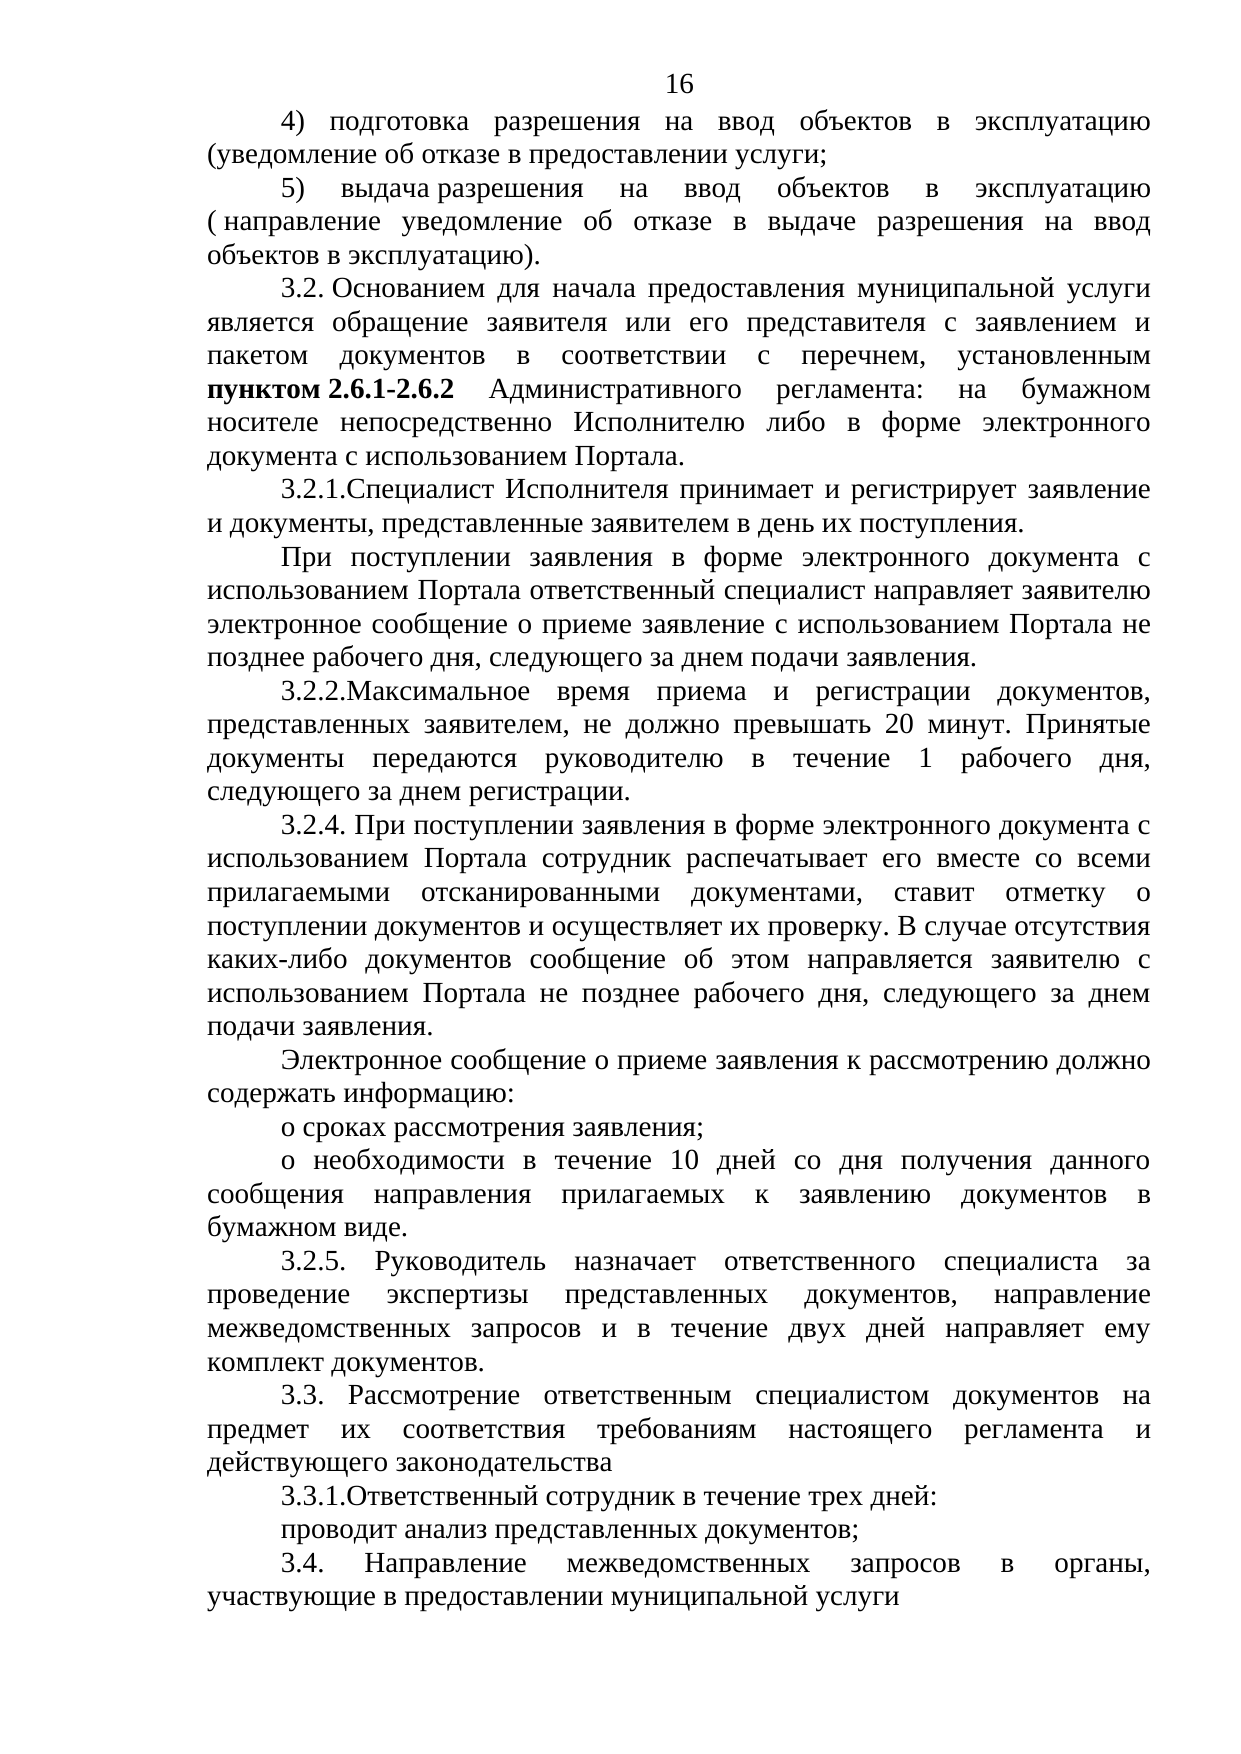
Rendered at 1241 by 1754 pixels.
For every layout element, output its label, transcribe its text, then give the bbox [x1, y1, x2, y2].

text 3.2.2.Максимальное время приема и регистрации документов, представленных заявителем, не должно превышать 20 минут. Принятые документы передаются руководителю в течение 1 рабочего дня, следующего за днем регистрации. [207, 673, 1152, 807]
text При поступлении заявления в форме электронного документа с использованием Портала ответственный специалист направляет заявителю электронное сообщение о приеме заявление с использованием Портала не позднее рабочего дня, следующего за днем подачи заявления. [207, 539, 1152, 673]
text проводит анализ представленных документов; [207, 1511, 1152, 1545]
text 3.4. Направление межведомственных запросов в органы, участвующие в предоставлении муниципальной услуги [207, 1545, 1152, 1612]
text 3.2.1.Специалист Исполнителя принимает и регистрирует заявление и документы, представленные заявителем в день их поступления. [207, 472, 1152, 539]
text 3.3. Рассмотрение ответственным специалистом документов на предмет их соответствия требованиям настоящего регламента и действующего законодательства [207, 1377, 1152, 1478]
text Электронное сообщение о приеме заявления к рассмотрению должно содержать информацию: [207, 1042, 1152, 1109]
text 3.2.4. При поступлении заявления в форме электронного документа с использованием Портала сотрудник распечатывает его вместе со всеми прилагаемыми отсканированными документами, ставит отметку о поступлении документов и осуществляет их проверку. В случае отсутствия каких-либо документов сообщение об этом направляется заявителю с использованием Портала не позднее рабочего дня, следующего за днем подачи заявления. [207, 807, 1152, 1042]
text 3.2.5. Руководитель назначает ответственного специалиста за проведение экспертизы представленных документов, направление межведомственных запросов и в течение двух дней направляет ему комплект документов. [207, 1243, 1152, 1377]
text о необходимости в течение 10 дней со дня получения данного сообщения направления прилагаемых к заявлению документов в бумажном виде. [207, 1142, 1152, 1243]
text о сроках рассмотрения заявления; [207, 1109, 1152, 1142]
text 3.3.1.Ответственный сотрудник в течение трех дней: [207, 1478, 1152, 1511]
text 3.2. Основанием для начала предоставления муниципальной услуги является обращение заявителя или его представителя с заявлением и пакетом документов в соответствии с перечнем, установленным пунктом 2.6.1-2.6.2 Административного регламента: на бумажном носителе непосредственно Исполнителю либо в форме электронного документа с использованием Портала. [207, 270, 1152, 472]
text 4) подготовка разрешения на ввод объектов в эксплуатацию (уведомление об отказе в предоставлении услуги; [207, 103, 1152, 170]
text 5) выдача разрешения на ввод объектов в эксплуатацию ( направление уведомление об отказе в выдаче разрешения на ввод объектов в эксплуатацию). [207, 170, 1152, 270]
